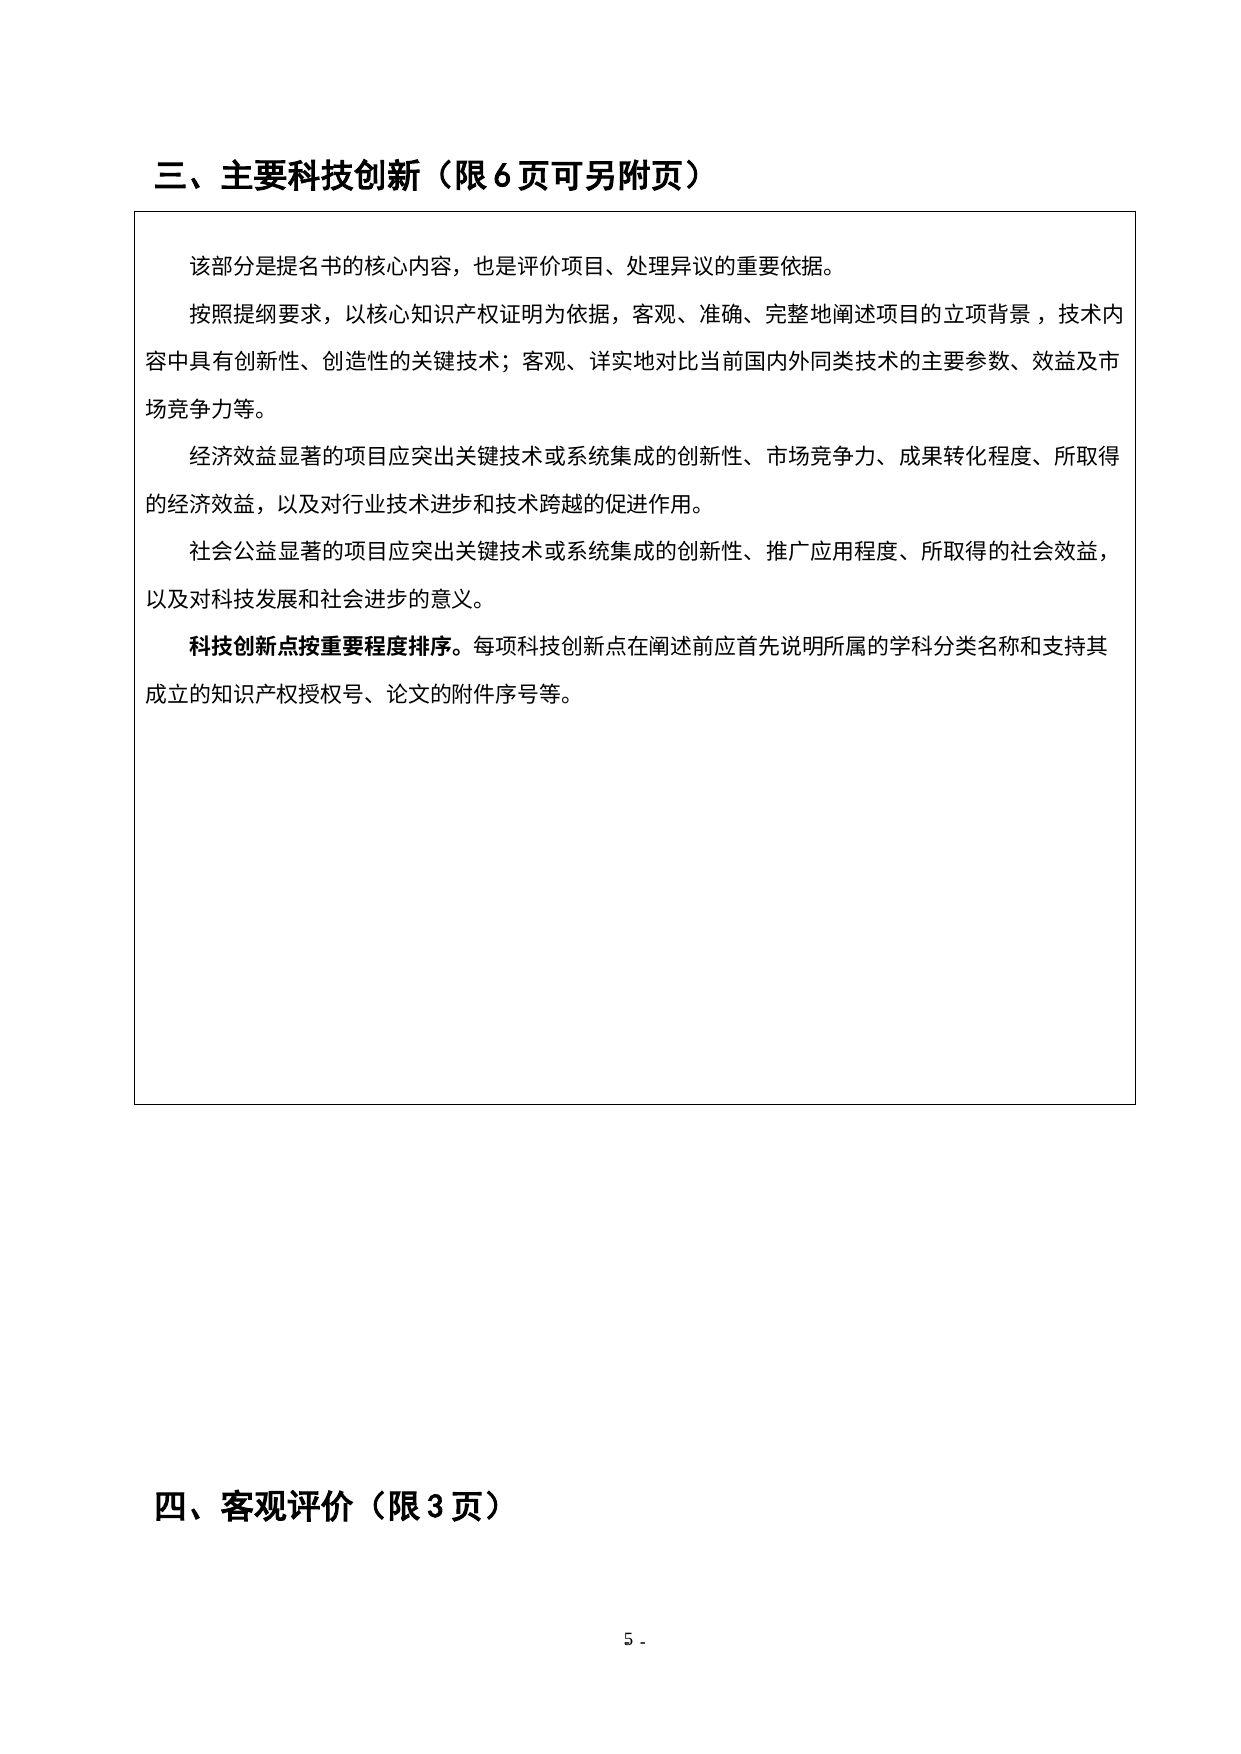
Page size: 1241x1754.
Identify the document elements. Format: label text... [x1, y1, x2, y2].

table_header 该部分是提名书的核心内容，也是评价项目、处理异议的重要依据。 按照提纲要求，以核心知识产权证明为依据，客观、准确、完整地阐述项目的立项背景，技术内容中具有创新性、创造性的关键技术；客观、详实地对比当前国内外同类技术的主要参数、效益及市场竞争力等。 经济效益显著的项目应突出关键技术或系统集成的创新性、市场竞争力、成果转化程度、所取得的经济效益，以及对行业技术进步和技术跨越的促进作用。 社会公益显著的项目应突出关键技术或系统集成的创新性、推广应用程度、所取得的社会效益，以及对科技发展和社会进步的意义。 科技创新点按重要程度排序。每项科技创新点在阐述前应首先说明所属的学科分类名称和支持其 成立的知识产权授权号、论文的附件序号等。 [135, 212, 1135, 1103]
text 三、主要科技创新（限6页可另附页） [153, 153, 1116, 192]
text 四、客观评价（限3页） [153, 1484, 1116, 1522]
